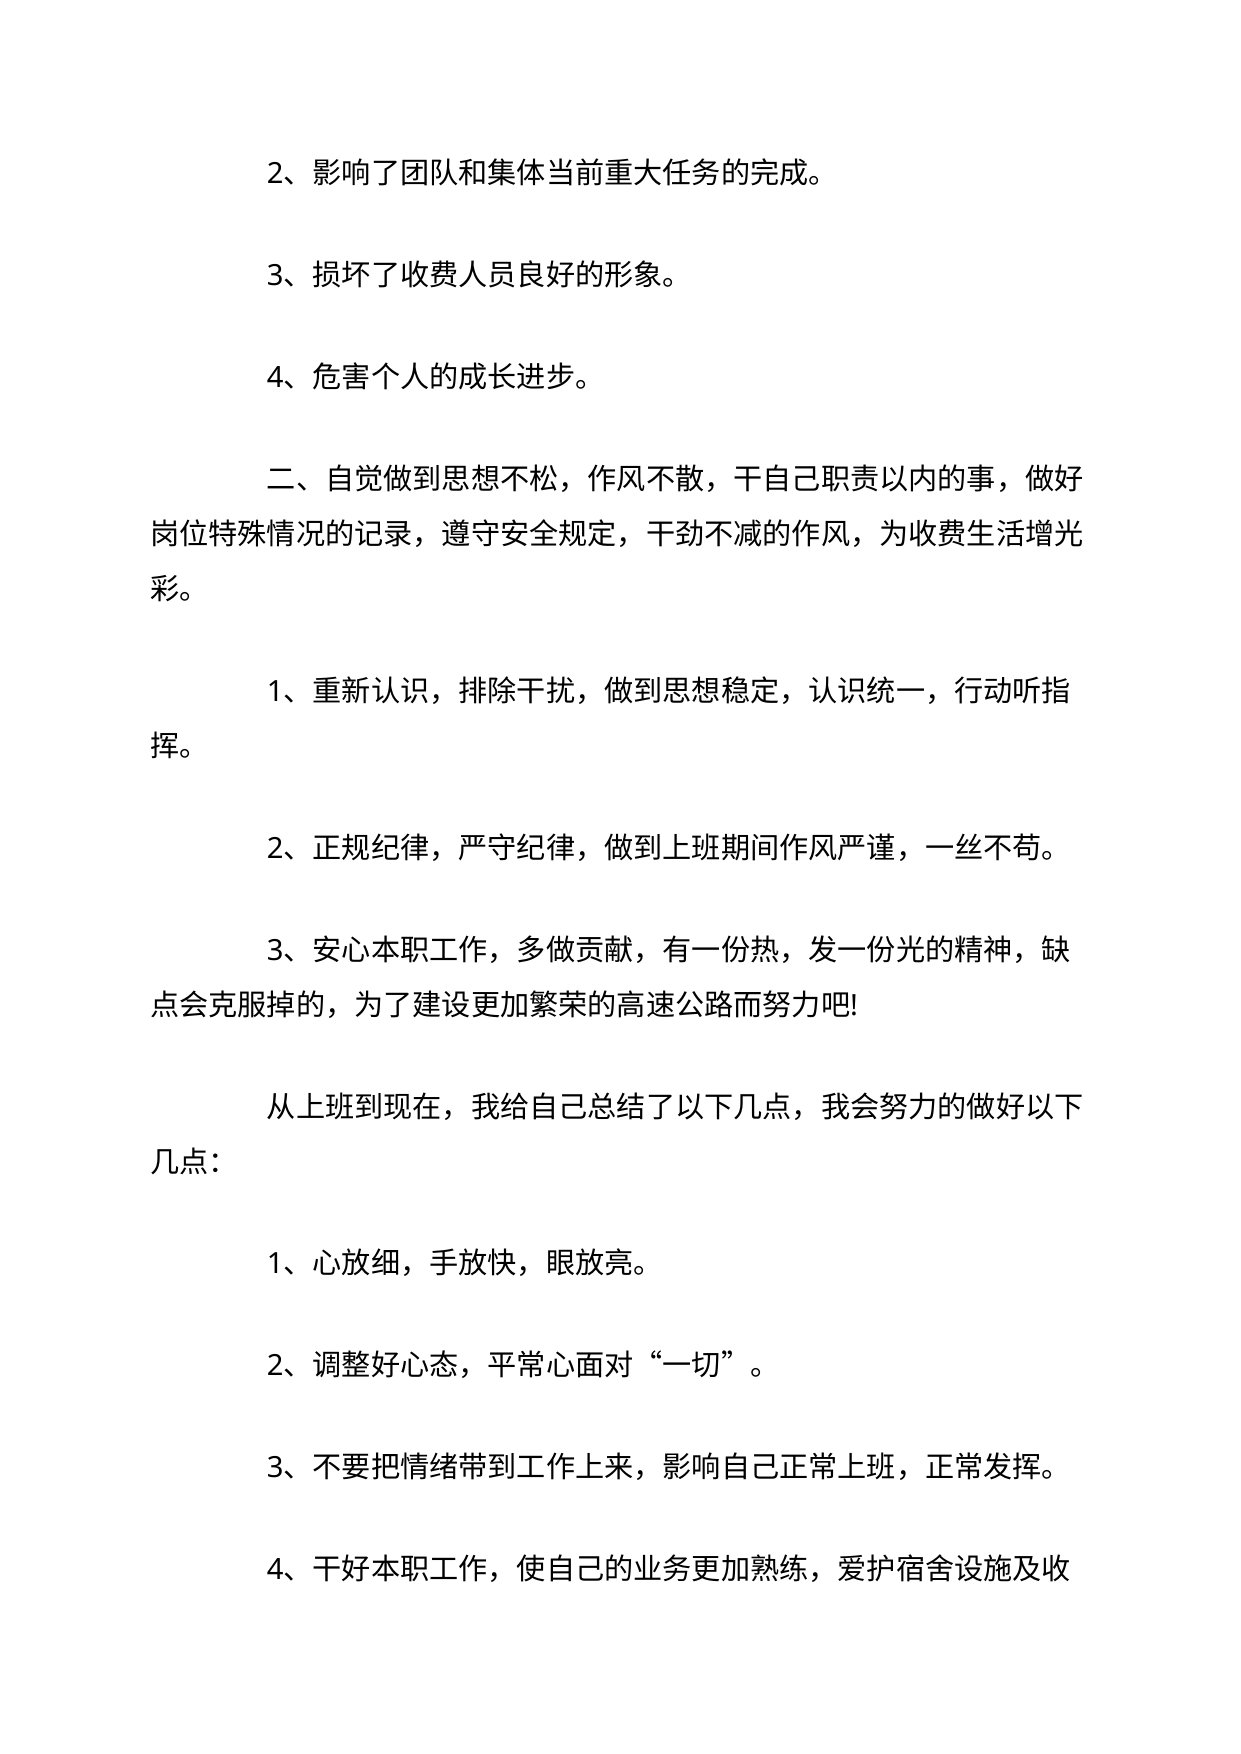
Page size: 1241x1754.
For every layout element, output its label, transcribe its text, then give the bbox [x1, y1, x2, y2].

text 2、正规纪律，严守纪律，做到上班期间作风严谨，一丝不苟。 [150, 824, 1090, 867]
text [150, 1546, 1090, 1588]
text 2、调整好心态，平常心面对“一切”。 [150, 1342, 1090, 1384]
text 二、自觉做到思想不松，作风不散，干自己职责以内的事，做好岗位特殊情况的记录，遵守安全规定，干劲不减的作风，为收费生活增光彩。 [150, 456, 1090, 608]
text 从上班到现在，我给自己总结了以下几点，我会努力的做好以下几点： [150, 1083, 1090, 1180]
text 4、危害个人的成长进步。 [150, 354, 1090, 396]
text 3、安心本职工作，多做贡献，有一份热，发一份光的精神，缺点会克服掉的，为了建设更加繁荣的高速公路而努力吧! [150, 926, 1090, 1024]
text 1、心放细，手放快，眼放亮。 [150, 1240, 1090, 1282]
text 3、不要把情绪带到工作上来，影响自己正常上班，正常发挥。 [150, 1444, 1090, 1486]
text 2、影响了团队和集体当前重大任务的完成。 [150, 150, 1090, 192]
text 1、重新认识，排除干扰，做到思想稳定，认识统一，行动听指挥。 [150, 667, 1090, 765]
text 3、损坏了收费人员良好的形象。 [150, 252, 1090, 294]
